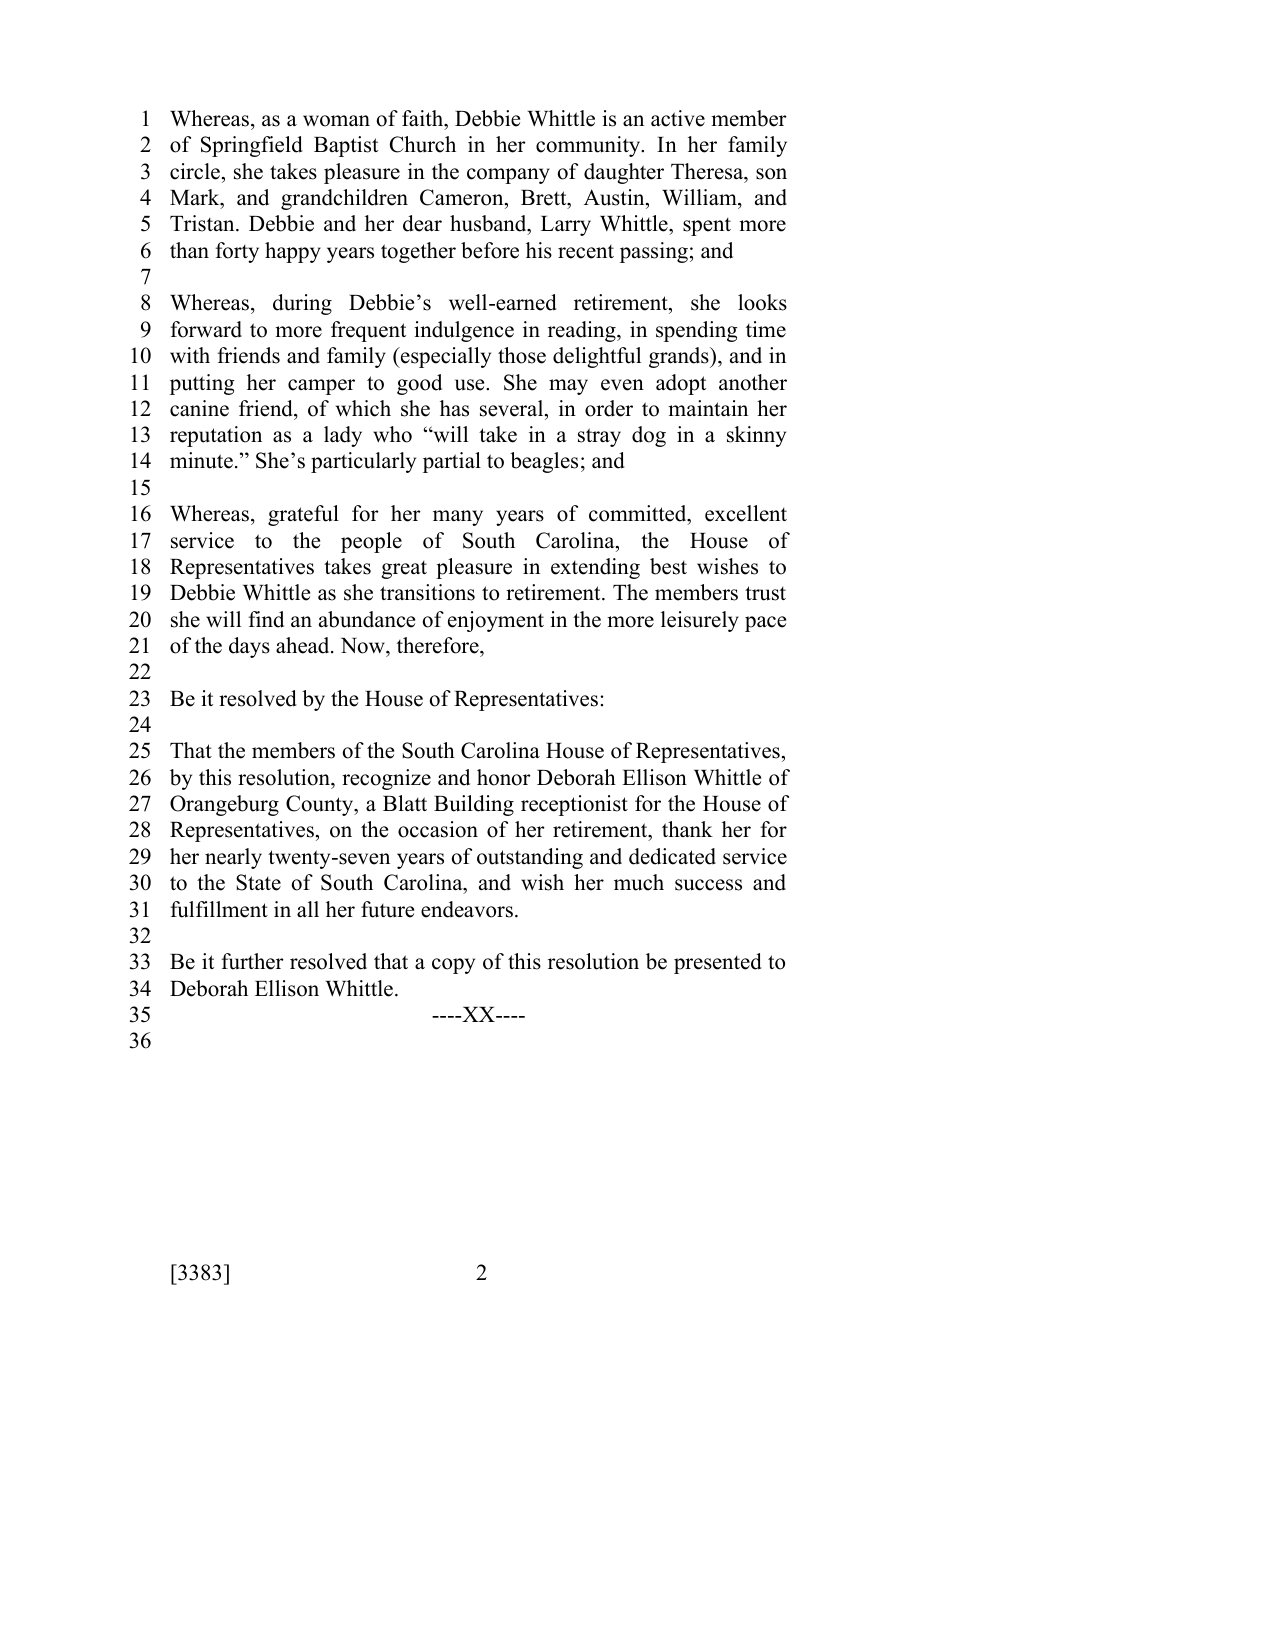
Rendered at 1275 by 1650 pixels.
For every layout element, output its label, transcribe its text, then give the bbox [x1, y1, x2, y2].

text Whereas, grateful for her many years of committed, excellent service to the people of South Carolina, the House of Representatives takes great pleasure in extending best wishes to Debbie Whittle as she transitions to retirement. The members trust she will find an abundance of enjoyment in the more leisurely pace of the days ahead. Now, therefore, [169, 500, 787, 658]
text ----XX---- [169, 1001, 787, 1027]
text Be it further resolved that a copy of this resolution be presented to Deborah Ellison Whittle. [169, 948, 787, 1001]
text Be it resolved by the House of Representatives: [169, 685, 787, 711]
text That the members of the South Carolina House of Representatives, by this resolution, recognize and honor Deborah Ellison Whittle of Orangeburg County, a Blatt Building receptionist for the House of Representatives, on the occasion of her retirement, thank her for her nearly twenty-seven years of outstanding and dedicated service to the State of South Carolina, and wish her much success and fulfillment in all her future endeavors. [169, 737, 787, 922]
text Whereas, during Debbie’s well-earned retirement, she looks forward to more frequent indulgence in reading, in spending time with friends and family (especially those delightful grands), and in putting her camper to good use. She may even adopt another canine friend, of which she has several, in order to maintain her reputation as a lady who “will take in a stray dog in a skinny minute.” She’s particularly partial to beagles; and [169, 289, 787, 474]
text Whereas, as a woman of faith, Debbie Whittle is an active member of Springfield Baptist Church in her community. In her family circle, she takes pleasure in the company of daughter Theresa, son Mark, and grandchildren Cameron, Brett, Austin, William, and Tristan. Debbie and her dear husband, Larry Whittle, spent more than forty happy years together before his recent passing; and [169, 105, 787, 263]
